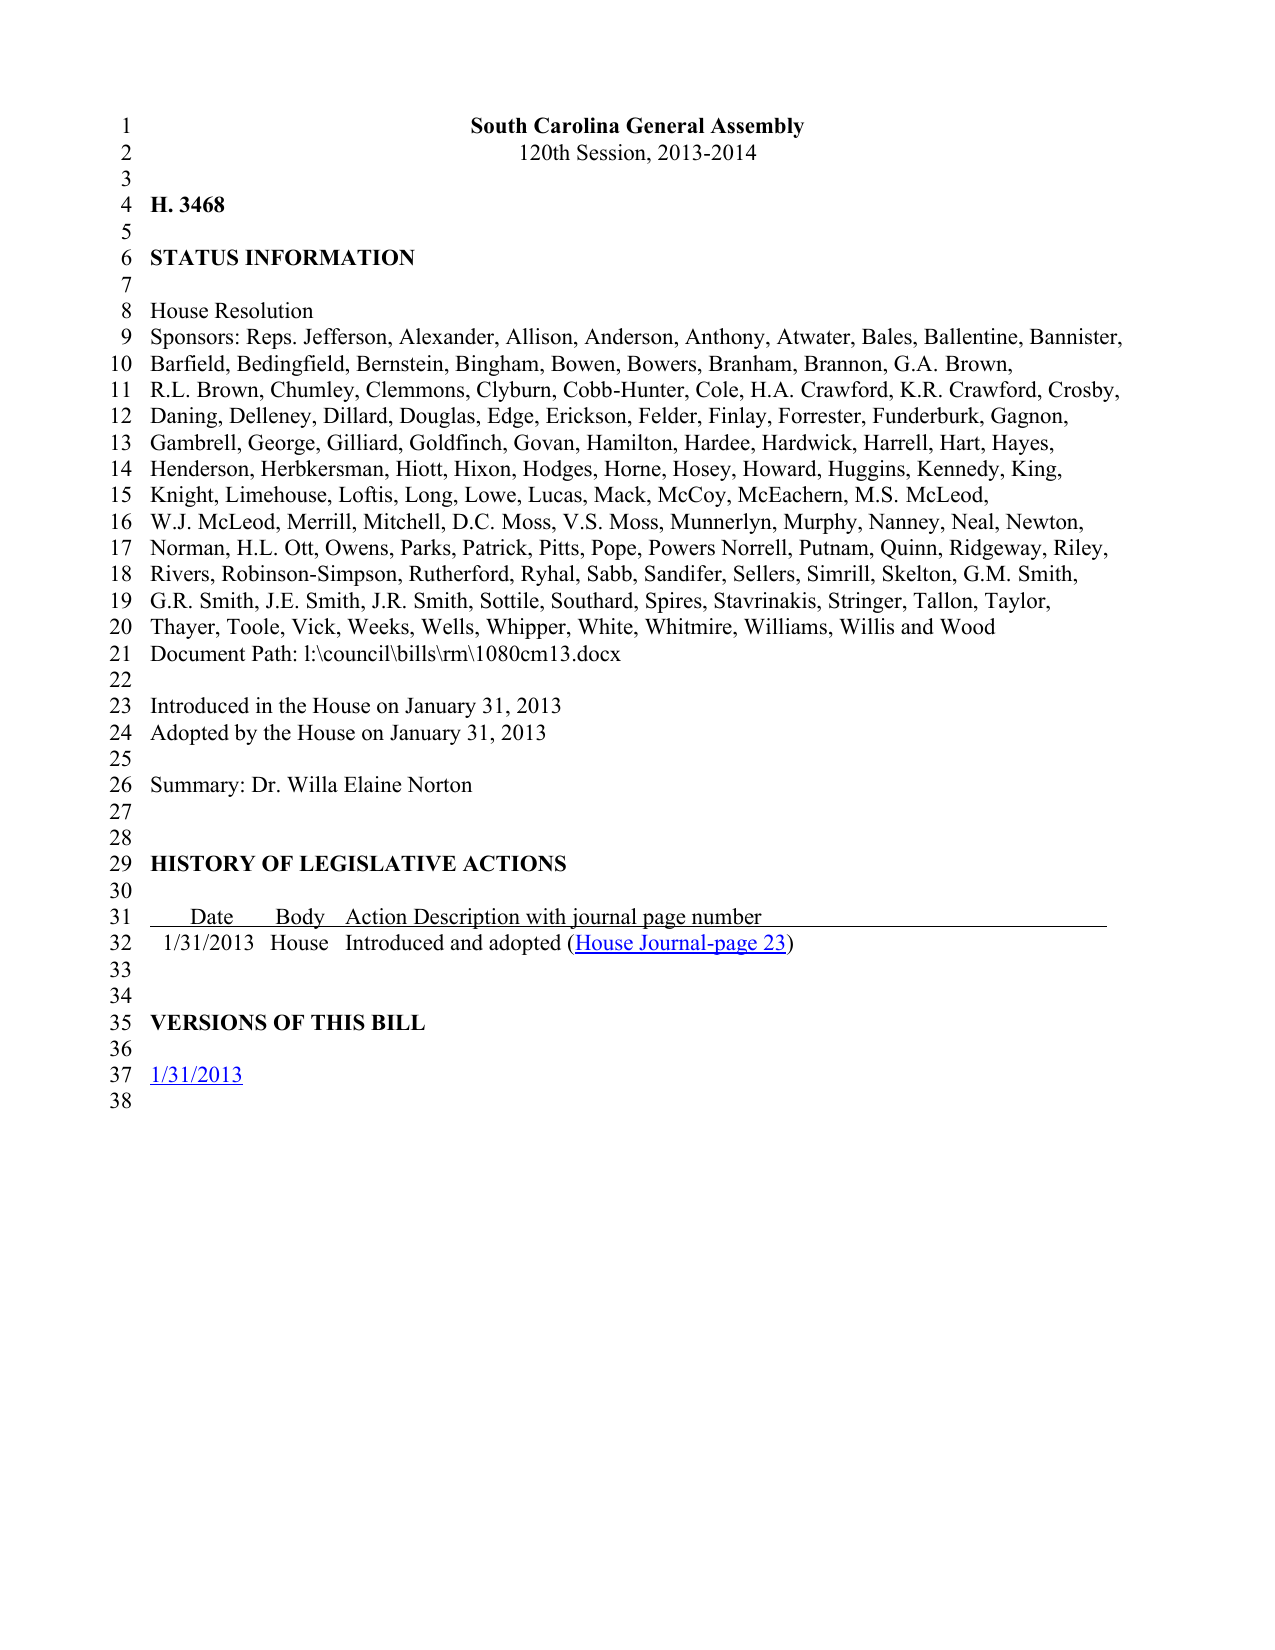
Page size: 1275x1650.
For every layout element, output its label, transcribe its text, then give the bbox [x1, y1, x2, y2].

text VERSIONS OF THIS BILL [150, 1008, 1125, 1035]
text 1/31/2013 [150, 1061, 1125, 1088]
text South Carolina General Assembly [150, 112, 1125, 139]
text Document Path: l:\council\bills\rm\1080cm13.docx [150, 639, 1125, 666]
text 1/31/2013 House Introduced and adopted (House Journal-page 23) [150, 929, 1125, 956]
text 120th Session, 2013-2014 [150, 139, 1125, 165]
text H. 3468 [150, 192, 1125, 218]
text STATUS INFORMATION [150, 244, 1125, 271]
text Introduced in the House on January 31, 2013 [150, 692, 1125, 719]
text Summary: Dr. Willa Elaine Norton [150, 771, 1125, 798]
text Sponsors: Reps. Jefferson, Alexander, Allison, Anderson, Anthony, Atwater, Bales, Ballentine, Bannister, Barfield, Bedingfield, Bernstein, Bingham, Bowen, Bowers, Branham, Brannon, G.A. Brown, R.L. Brown, Chumley, Clemmons, Clyburn, Cobb-Hunter, Cole, H.A. Crawford, K.R. Crawford, Crosby, Daning, Delleney, Dillard, Douglas, Edge, Erickson, Felder, Finlay, Forrester, Funderburk, Gagnon, Gambrell, George, Gilliard, Goldfinch, Govan, Hamilton, Hardee, Hardwick, Harrell, Hart, Hayes, Henderson, Herbkersman, Hiott, Hixon, Hodges, Horne, Hosey, Howard, Huggins, Kennedy, King, Knight, Limehouse, Loftis, Long, Lowe, Lucas, Mack, McCoy, McEachern, M.S. McLeod, W.J. McLeod, Merrill, Mitchell, D.C. Moss, V.S. Moss, Munnerlyn, Murphy, Nanney, Neal, Newton, Norman, H.L. Ott, Owens, Parks, Patrick, Pitts, Pope, Powers Norrell, Putnam, Quinn, Ridgeway, Riley, Rivers, Robinson-Simpson, Rutherford, Ryhal, Sabb, Sandifer, Sellers, Simrill, Skelton, G.M. Smith, G.R. Smith, J.E. Smith, J.R. Smith, Sottile, Southard, Spires, Stavrinakis, Stringer, Tallon, Taylor, Thayer, Toole, Vick, Weeks, Wells, Whipper, White, Whitmire, Williams, Willis and Wood [150, 323, 1125, 639]
text HISTORY OF LEGISLATIVE ACTIONS [150, 850, 1125, 877]
text House Resolution [150, 297, 1125, 323]
text Date Body Action Description with journal page number [150, 903, 1125, 929]
text Adopted by the House on January 31, 2013 [150, 719, 1125, 745]
